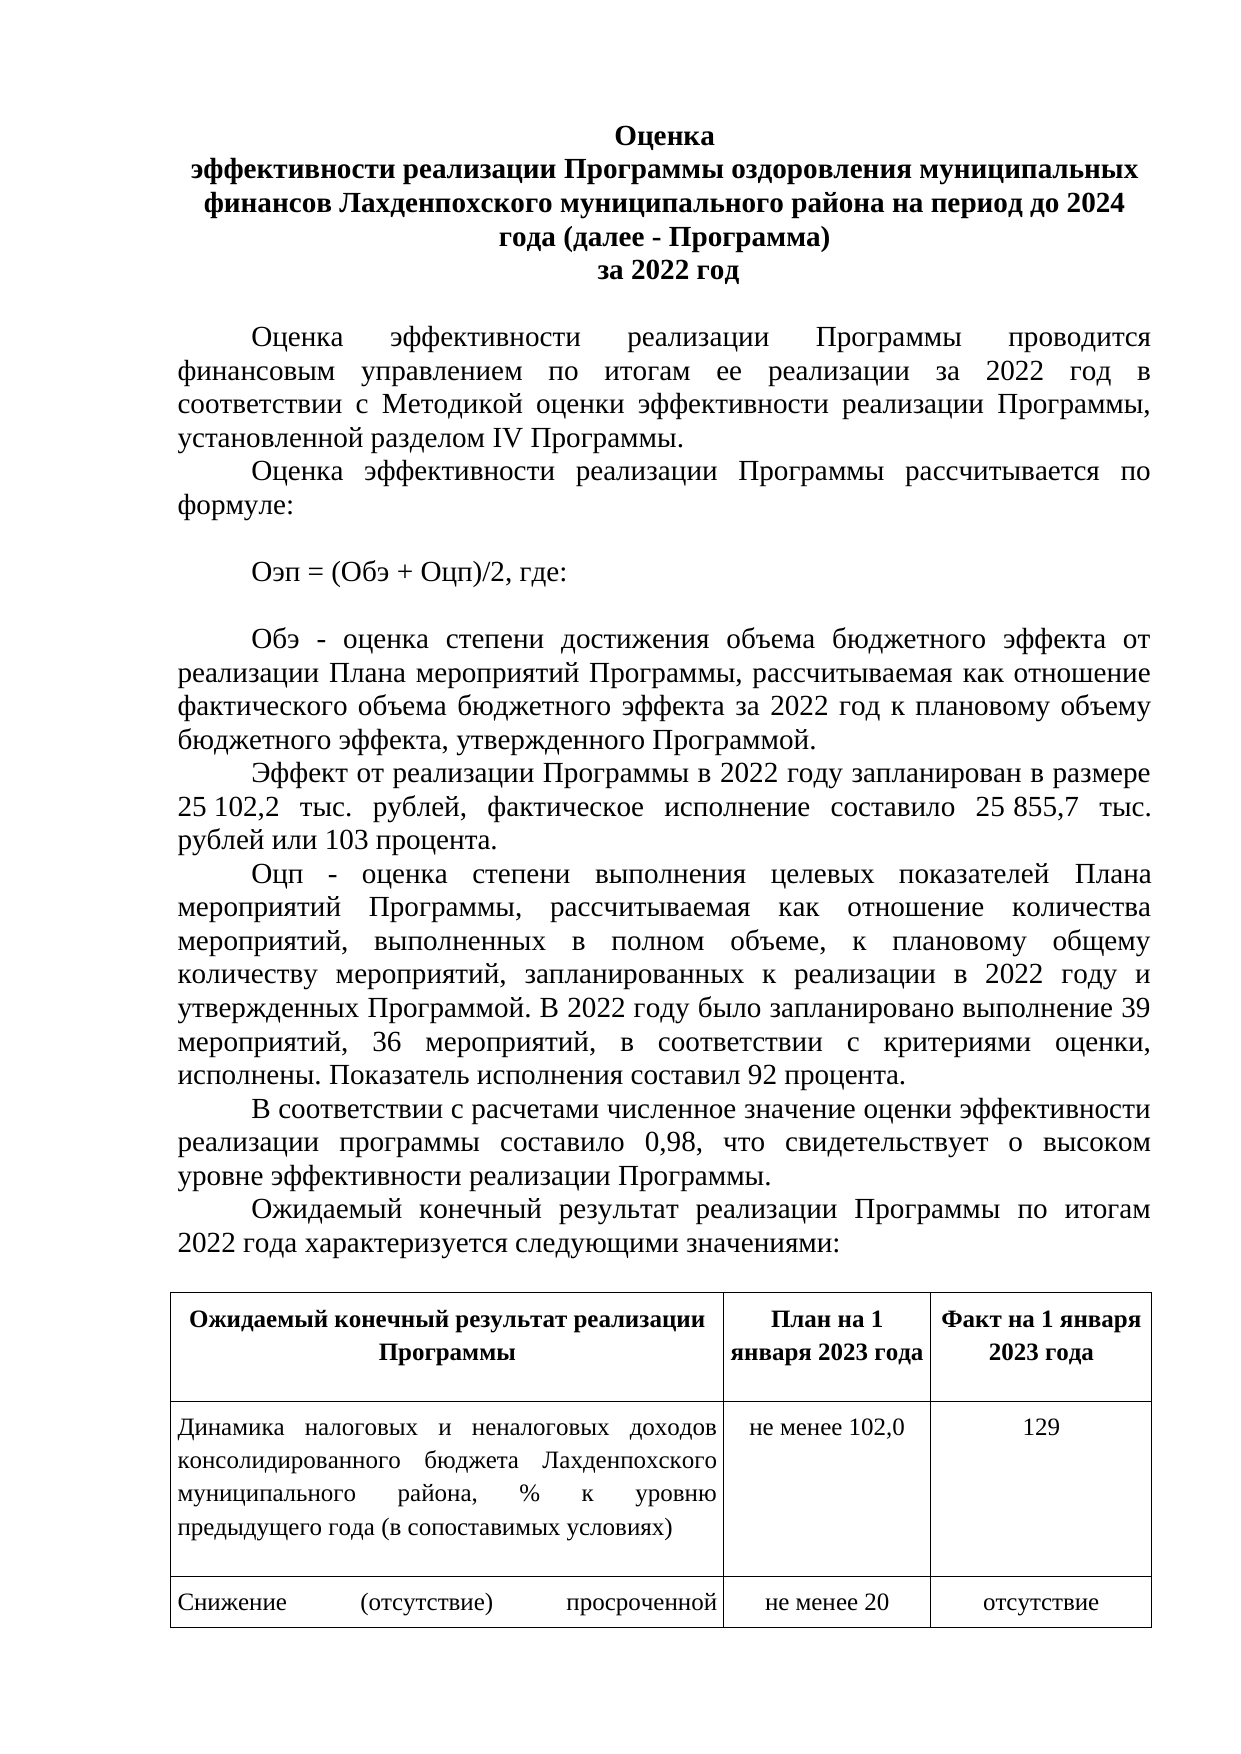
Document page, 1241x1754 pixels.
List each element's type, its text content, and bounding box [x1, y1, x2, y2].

table_cell не менее 20 [724, 1577, 930, 1627]
text Oбэ - оценка степени достижения объема бюджетного эффекта от реализации Плана мероприятий Программы, рассчитываемая как отношение фактического объема бюджетного эффекта за 2022 год к плановому объему бюджетного эффекта, утвержденного Программой. [177, 621, 1152, 755]
table_cell Динамика налоговых и неналоговых доходов консолидированного бюджета Лахденпохского муниципального района, % к уровню предыдущего года (в сопоставимых условиях) [171, 1402, 723, 1576]
text Оэп = (Oбэ + Oцп)/2, где: [177, 554, 1152, 588]
text Эффект от реализации Программы в 2022 году запланирован в размере 25 102,2 тыс. рублей, фактическое исполнение составило 25 855,7 тыс. рублей или 103 процента. [177, 755, 1152, 856]
table_cell отсутствие задолженности [931, 1577, 1151, 1627]
text эффективности реализации Программы оздоровления муниципальных финансов Лахденпохского муниципального района на период до 2024 года (далее - Программа) [177, 152, 1152, 252]
text Oцп - оценка степени выполнения целевых показателей Плана мероприятий Программы, рассчитываемая как отношение количества мероприятий, выполненных в полном объеме, к плановому общему количеству мероприятий, запланированных к реализации в 2022 году и утвержденных Программой. В 2022 году было запланировано выполнение 39 мероприятий, 36 мероприятий, в соответствии с критериями оценки, исполнены. Показатель исполнения составил 92 процента. [177, 856, 1152, 1091]
table_header План на 1 января 2023 года [724, 1293, 930, 1401]
table_header Ожидаемый конечный результат реализации Программы [171, 1293, 723, 1401]
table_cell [171, 1577, 723, 1627]
table_cell не менее 102,0 [724, 1402, 930, 1576]
text за 2022 год [177, 252, 1152, 286]
text Оценка эффективности реализации Программы рассчитывается по формуле: [177, 453, 1152, 521]
text Оценка эффективности реализации Программы проводится финансовым управлением по итогам ее реализации за 2022 год в соответствии с Методикой оценки эффективности реализации Программы, установленной разделом IV Программы. [177, 319, 1152, 453]
table_header Факт на 1 января 2023 года [931, 1293, 1151, 1401]
text Ожидаемый конечный результат реализации Программы по итогам 2022 года характеризуется следующими значениями: [177, 1191, 1152, 1258]
text В соответствии с расчетами численное значение оценки эффективности реализации программы составило 0,98, что свидетельствует о высоком уровне эффективности реализации Программы. [177, 1091, 1152, 1191]
table_cell 129 [931, 1402, 1151, 1576]
text Оценка [177, 118, 1152, 152]
